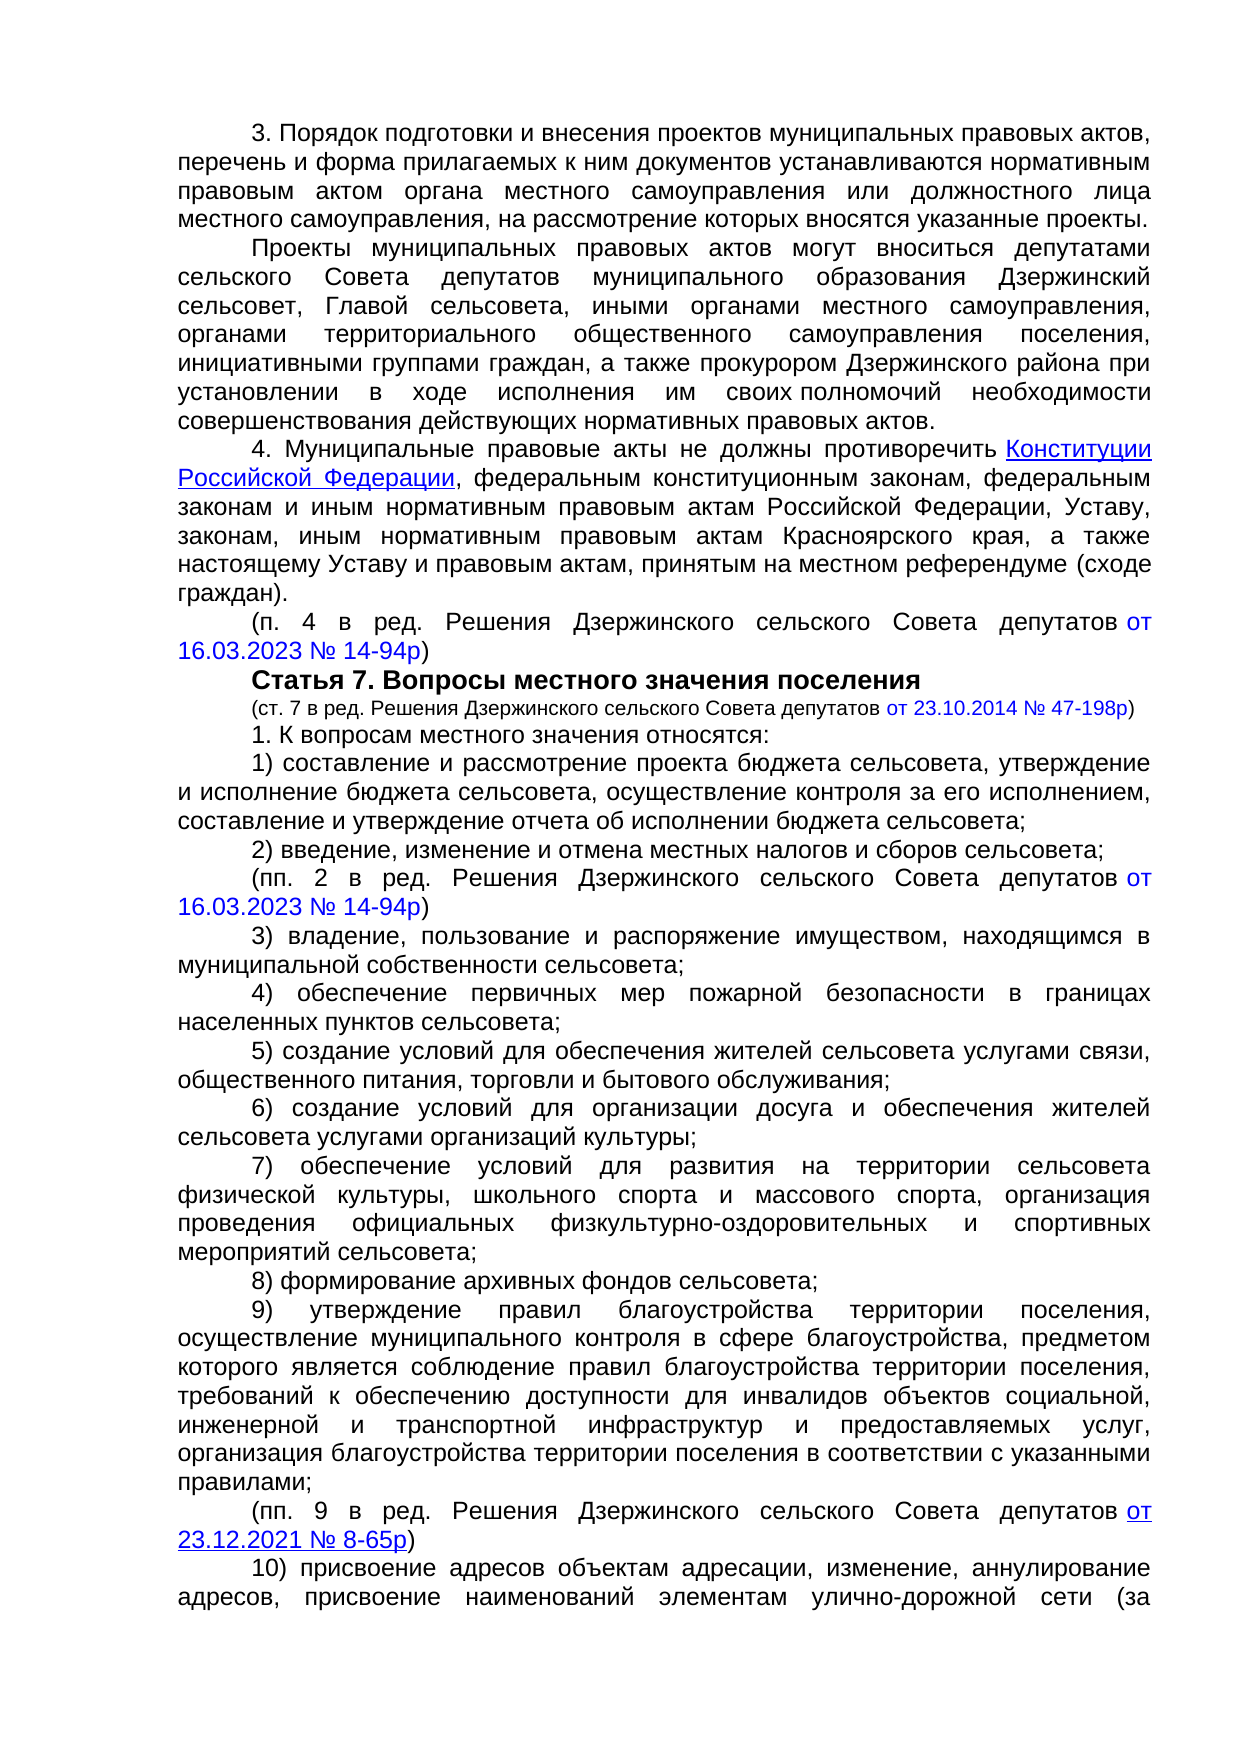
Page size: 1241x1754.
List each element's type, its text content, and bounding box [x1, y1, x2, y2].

text 3. Порядок подготовки и внесения проектов муниципальных правовых актов, перечень и форма прилагаемых к ним документов устанавливаются нормативным правовым актом органа местного самоуправления или должностного лица местного самоуправления, на рассмотрение которых вносятся указанные проекты. [177, 118, 1152, 233]
text Проекты муниципальных правовых актов могут вноситься депутатами сельского Совета депутатов муниципального образования Дзержинский сельсовет, Главой сельсовета, иными органами местного самоуправления, органами территориального общественного самоуправления поселения, инициативными группами граждан, а также прокурором Дзержинского района при установлении в ходе исполнения им своих полномочий необходимости совершенствования действующих нормативных правовых актов. [177, 233, 1152, 434]
text 9) утверждение правил благоустройства территории поселения, осуществление муниципального контроля в сфере благоустройства, предметом которого является соблюдение правил благоустройства территории поселения, требований к обеспечению доступности для инвалидов объектов социальной, инженерной и транспортной инфраструктур и предоставляемых услуг, организация благоустройства территории поселения в соответствии с указанными правилами; [177, 1294, 1152, 1496]
text 4. Муниципальные правовые акты не должны противоречить Конституции Российской Федерации, федеральным конституционным законам, федеральным законам и иным нормативным правовым актам Российской Федерации, Уставу, законам, иным нормативным правовым актам Красноярского края, а также настоящему Уставу и правовым актам, принятым на местном референдуме (сходе граждан). [177, 434, 1152, 607]
text (п. 4 в ред. Решения Дзержинского сельского Совета депутатов от 16.03.2023 № 14-94р) [177, 607, 1152, 664]
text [177, 1553, 1152, 1611]
text 2) введение, изменение и отмена местных налогов и сборов сельсовета; [177, 834, 1152, 863]
text (пп. 2 в ред. Решения Дзержинского сельского Совета депутатов от 16.03.2023 № 14-94р) [177, 863, 1152, 921]
text (ст. 7 в ред. Решения Дзержинского сельского Совета депутатов от 23.10.2014 № 47-198р) [177, 696, 1152, 719]
text 1) составление и рассмотрение проекта бюджета сельсовета, утверждение и исполнение бюджета сельсовета, осуществление контроля за его исполнением, составление и утверждение отчета об исполнении бюджета сельсовета; [177, 748, 1152, 834]
text 6) создание условий для организации досуга и обеспечения жителей сельсовета услугами организаций культуры; [177, 1093, 1152, 1151]
text Статья 7. Вопросы местного значения поселения [177, 664, 1152, 696]
text (пп. 9 в ред. Решения Дзержинского сельского Совета депутатов от 23.12.2021 № 8-65р) [177, 1496, 1152, 1553]
text 1. К вопросам местного значения относятся: [177, 719, 1152, 748]
text 5) создание условий для обеспечения жителей сельсовета услугами связи, общественного питания, торговли и бытового обслуживания; [177, 1036, 1152, 1093]
text 4) обеспечение первичных мер пожарной безопасности в границах населенных пунктов сельсовета; [177, 978, 1152, 1036]
text 3) владение, пользование и распоряжение имуществом, находящимся в муниципальной собственности сельсовета; [177, 921, 1152, 978]
text 8) формирование архивных фондов сельсовета; [177, 1266, 1152, 1294]
text 7) обеспечение условий для развития на территории сельсовета физической культуры, школьного спорта и массового спорта, организация проведения официальных физкультурно-оздоровительных и спортивных мероприятий сельсовета; [177, 1151, 1152, 1266]
